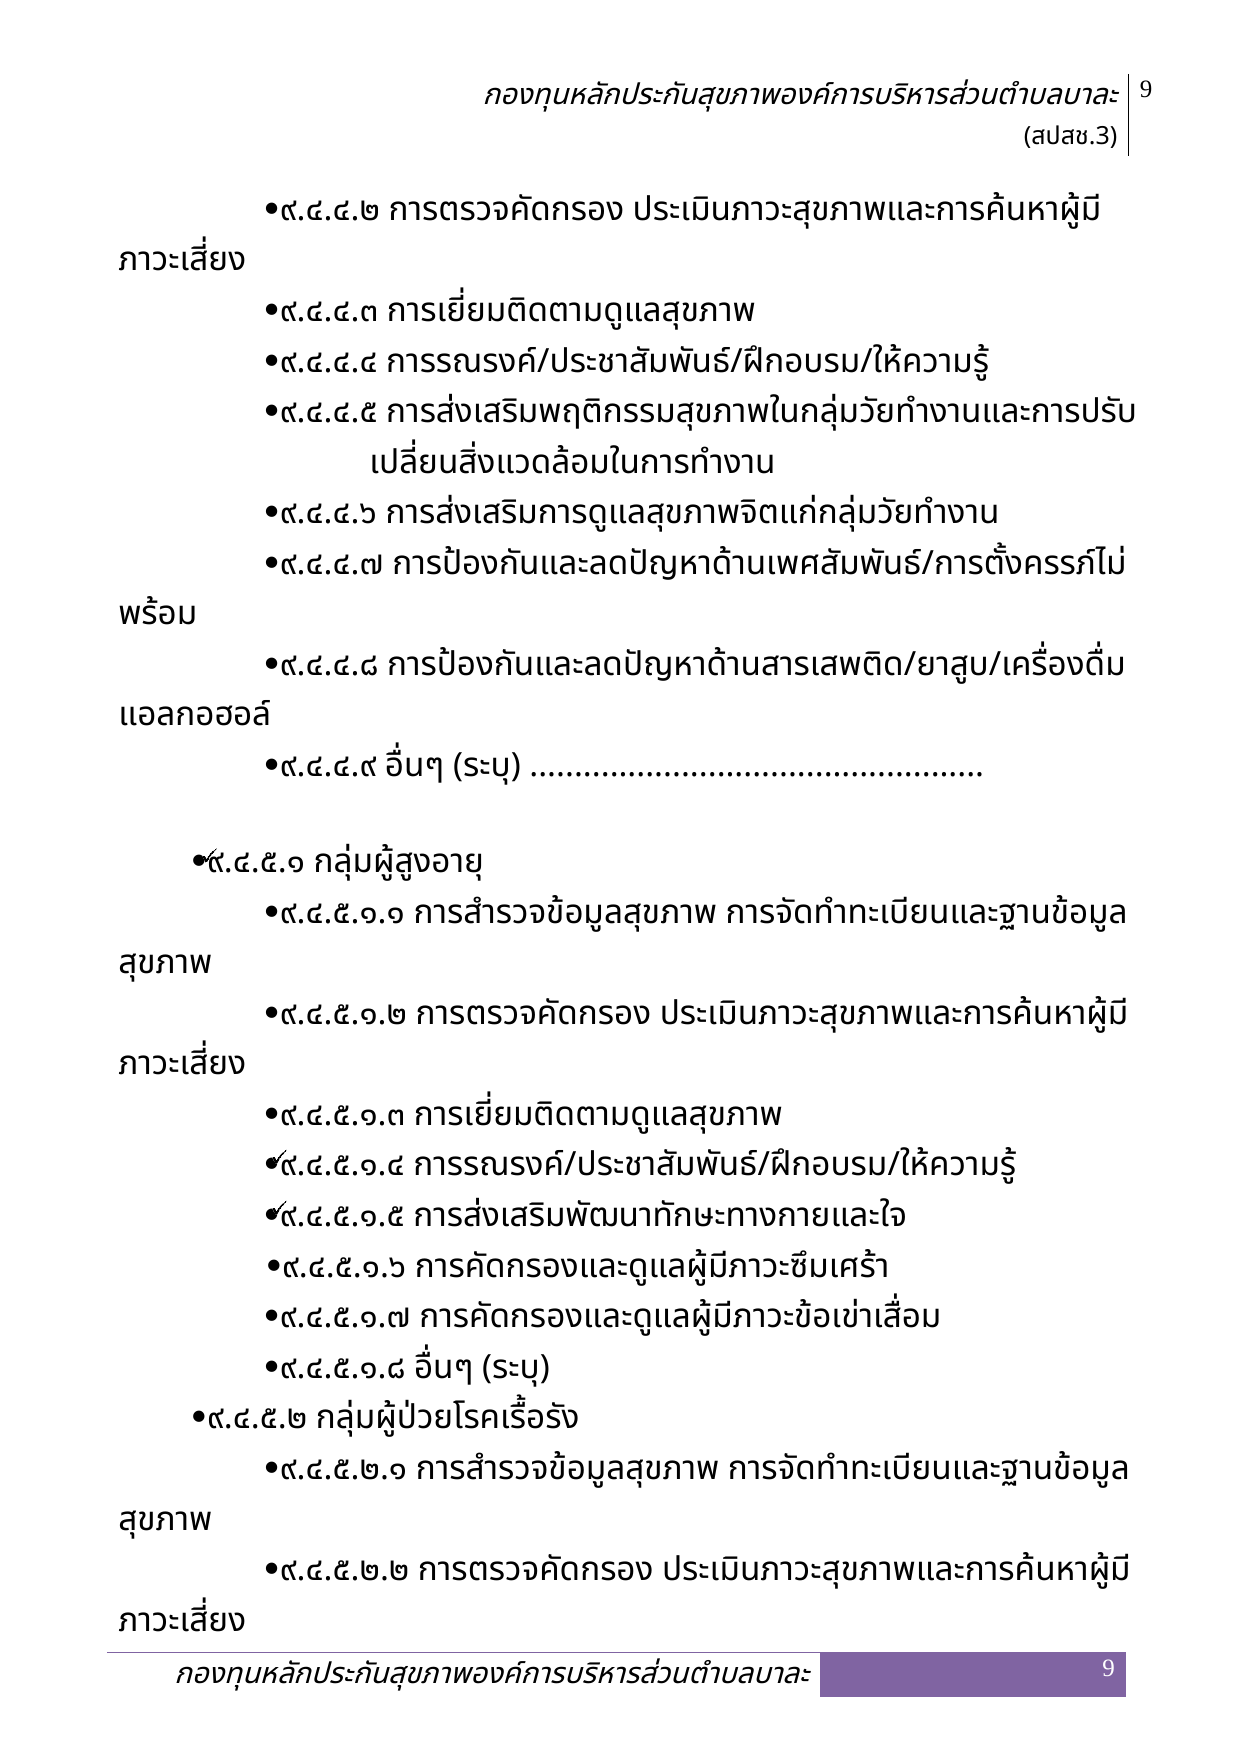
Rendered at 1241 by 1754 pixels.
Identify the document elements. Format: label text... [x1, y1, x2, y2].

text ๙.๔.๕.๑.๗ การคัดกรองและดูแลผู้มีภาวะข้อเข่าเสื่อม [118, 1292, 1137, 1343]
text ๙.๔.๕.๒.๑ การสำรวจข้อมูลสุขภาพ การจัดทำทะเบียนและฐานข้อมูลสุขภาพ [118, 1444, 1137, 1545]
picture [200, 847, 218, 864]
text ๙.๔.๕.๑.๓ การเยี่ยมติดตามดูแลสุขภาพ [118, 1089, 1137, 1140]
text ๙.๔.๕.๑.๕ การส่งเสริมพัฒนาทักษะทางกายและใจ [118, 1191, 1137, 1241]
text ๙.๔.๔.๔ การรณรงค์/ประชาสัมพันธ์/ฝึกอบรม/ให้ความรู้ [118, 336, 1137, 387]
text ๙.๔.๔.๓ การเยี่ยมติดตามดูแลสุขภาพ [118, 286, 1137, 336]
picture [270, 1148, 288, 1166]
text ๙.๔.๕.๑.๔ การรณรงค์/ประชาสัมพันธ์/ฝึกอบรม/ให้ความรู้ [118, 1140, 1137, 1191]
text ๙.๔.๕.๑ กลุ่มผู้สูงอายุ [118, 837, 1137, 887]
text ๙.๔.๔.๙ อื่นๆ (ระบุ) ................................................... [118, 741, 1137, 791]
text ๙.๔.๔.๗ การป้องกันและลดปัญหาด้านเพศสัมพันธ์/การตั้งครรภ์ไม่พร้อม [118, 539, 1137, 640]
text ๙.๔.๔.๒ การตรวจคัดกรอง ประเมินภาวะสุขภาพและการค้นหาผู้มีภาวะเสี่ยง [118, 185, 1137, 286]
text ๙.๔.๔.๖ การส่งเสริมการดูแลสุขภาพจิตแก่กลุ่มวัยทำงาน [118, 488, 1137, 539]
text ๙.๔.๕.๑.๘ อื่นๆ (ระบุ) [118, 1343, 1137, 1393]
picture [270, 1199, 288, 1217]
text ๙.๔.๔.๘ การป้องกันและลดปัญหาด้านสารเสพติด/ยาสูบ/เครื่องดื่มแอลกอฮอล์ [118, 640, 1137, 741]
text ๙.๔.๕.๑.๒ การตรวจคัดกรอง ประเมินภาวะสุขภาพและการค้นหาผู้มีภาวะเสี่ยง [118, 988, 1137, 1089]
text ๙.๔.๕.๑.๑ การสำรวจข้อมูลสุขภาพ การจัดทำทะเบียนและฐานข้อมูลสุขภาพ [118, 887, 1137, 988]
text ๙.๔.๕.๒ กลุ่มผู้ป่วยโรคเรื้อรัง [118, 1393, 1137, 1444]
text ๙.๔.๕.๒.๒ การตรวจคัดกรอง ประเมินภาวะสุขภาพและการค้นหาผู้มีภาวะเสี่ยง [118, 1545, 1137, 1646]
text ๙.๔.๕.๑.๖ การคัดกรองและดูแลผู้มีภาวะซึมเศร้า [193, 1241, 1137, 1292]
text ๙.๔.๔.๕ การส่งเสริมพฤติกรรมสุขภาพในกลุ่มวัยทำงานและการปรับเปลี่ยนสิ่งแวดล้อมในการทำงาน [118, 387, 1137, 488]
